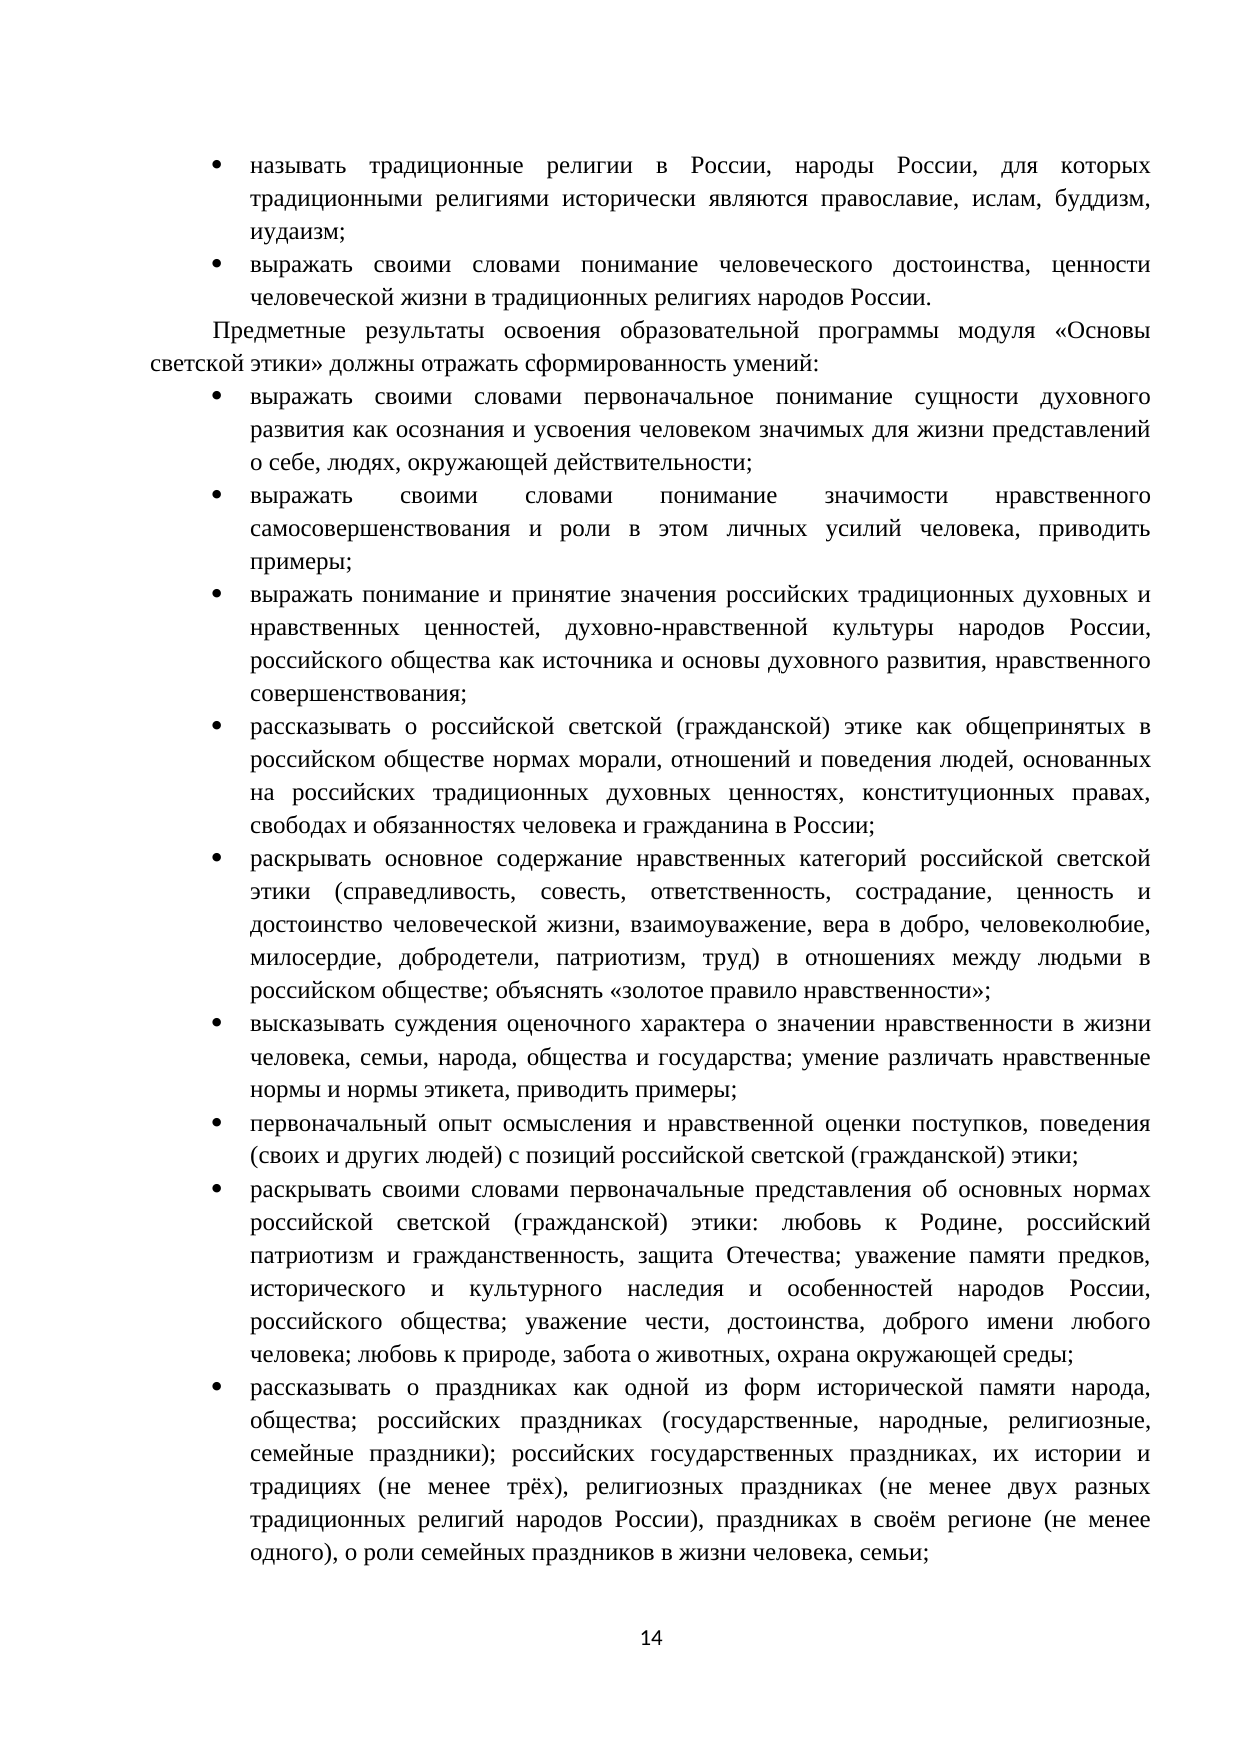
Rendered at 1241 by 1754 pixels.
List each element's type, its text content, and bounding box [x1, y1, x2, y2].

list высказывать суждения оценочного характера о значении нравственности в жизни человека, семьи, народа, общества и государства; умение различать нравственные нормы и нормы этикета, приводить примеры; [212, 1008, 1152, 1103]
list выражать своими словами понимание человеческого достоинства, ценности человеческой жизни в традиционных религиях народов России. [212, 249, 1152, 311]
list первоначальный опыт осмысления и нравственной оценки поступков, поведения (своих и других людей) с позиций российской светской (гражданской) этики; [212, 1108, 1152, 1169]
list раскрывать основное содержание нравственных категорий российской светской этики (справедливость, совесть, ответственность, сострадание, ценность и достоинство человеческой жизни, взаимоуважение, вера в добро, человеколюбие, милосердие, добродетели, патриотизм, труд) в отношениях между людьми в российском обществе; объяснять «золотое правило нравственности»; [212, 843, 1152, 1004]
list раскрывать своими словами первоначальные представления об основных нормах российской светской (гражданской) этики: любовь к Родине, российский патриотизм и гражданственность, защита Отечества; уважение памяти предков, исторического и культурного наследия и особенностей народов России, российского общества; уважение чести, достоинства, доброго имени любого человека; любовь к природе, забота о животных, охрана окружающей среды; [212, 1174, 1152, 1367]
list рассказывать о праздниках как одной из форм исторической памяти народа, общества; российских праздниках (государственные, народные, религиозные, семейные праздники); российских государственных праздниках, их истории и традициях (не менее трёх), религиозных праздниках (не менее двух разных традиционных религий народов России), праздниках в своём регионе (не менее одного), о роли семейных праздников в жизни человека, семьи; [212, 1372, 1152, 1566]
text Предметные результаты освоения образовательной программы модуля «Основы светской этики» должны отражать сформированность умений: [150, 315, 1152, 377]
list рассказывать о российской светской (гражданской) этике как общепринятых в российском обществе нормах морали, отношений и поведения людей, основанных на российских традиционных духовных ценностях, конституционных правах, свободах и обязанностях человека и гражданина в России; [212, 711, 1152, 839]
list выражать понимание и принятие значения российских традиционных духовных и нравственных ценностей, духовно-нравственной культуры народов России, российского общества как источника и основы духовного развития, нравственного совершенствования; [212, 579, 1152, 707]
list выражать своими словами понимание значимости нравственного самосовершенствования и роли в этом личных усилий человека, приводить примеры; [212, 480, 1152, 575]
list выражать своими словами первоначальное понимание сущности духовного развития как осознания и усвоения человеком значимых для жизни представлений о себе, людях, окружающей действительности; [212, 381, 1152, 476]
list называть традиционные религии в России, народы России, для которых традиционными религиями исторически являются православие, ислам, буддизм, иудаизм; [212, 150, 1152, 245]
